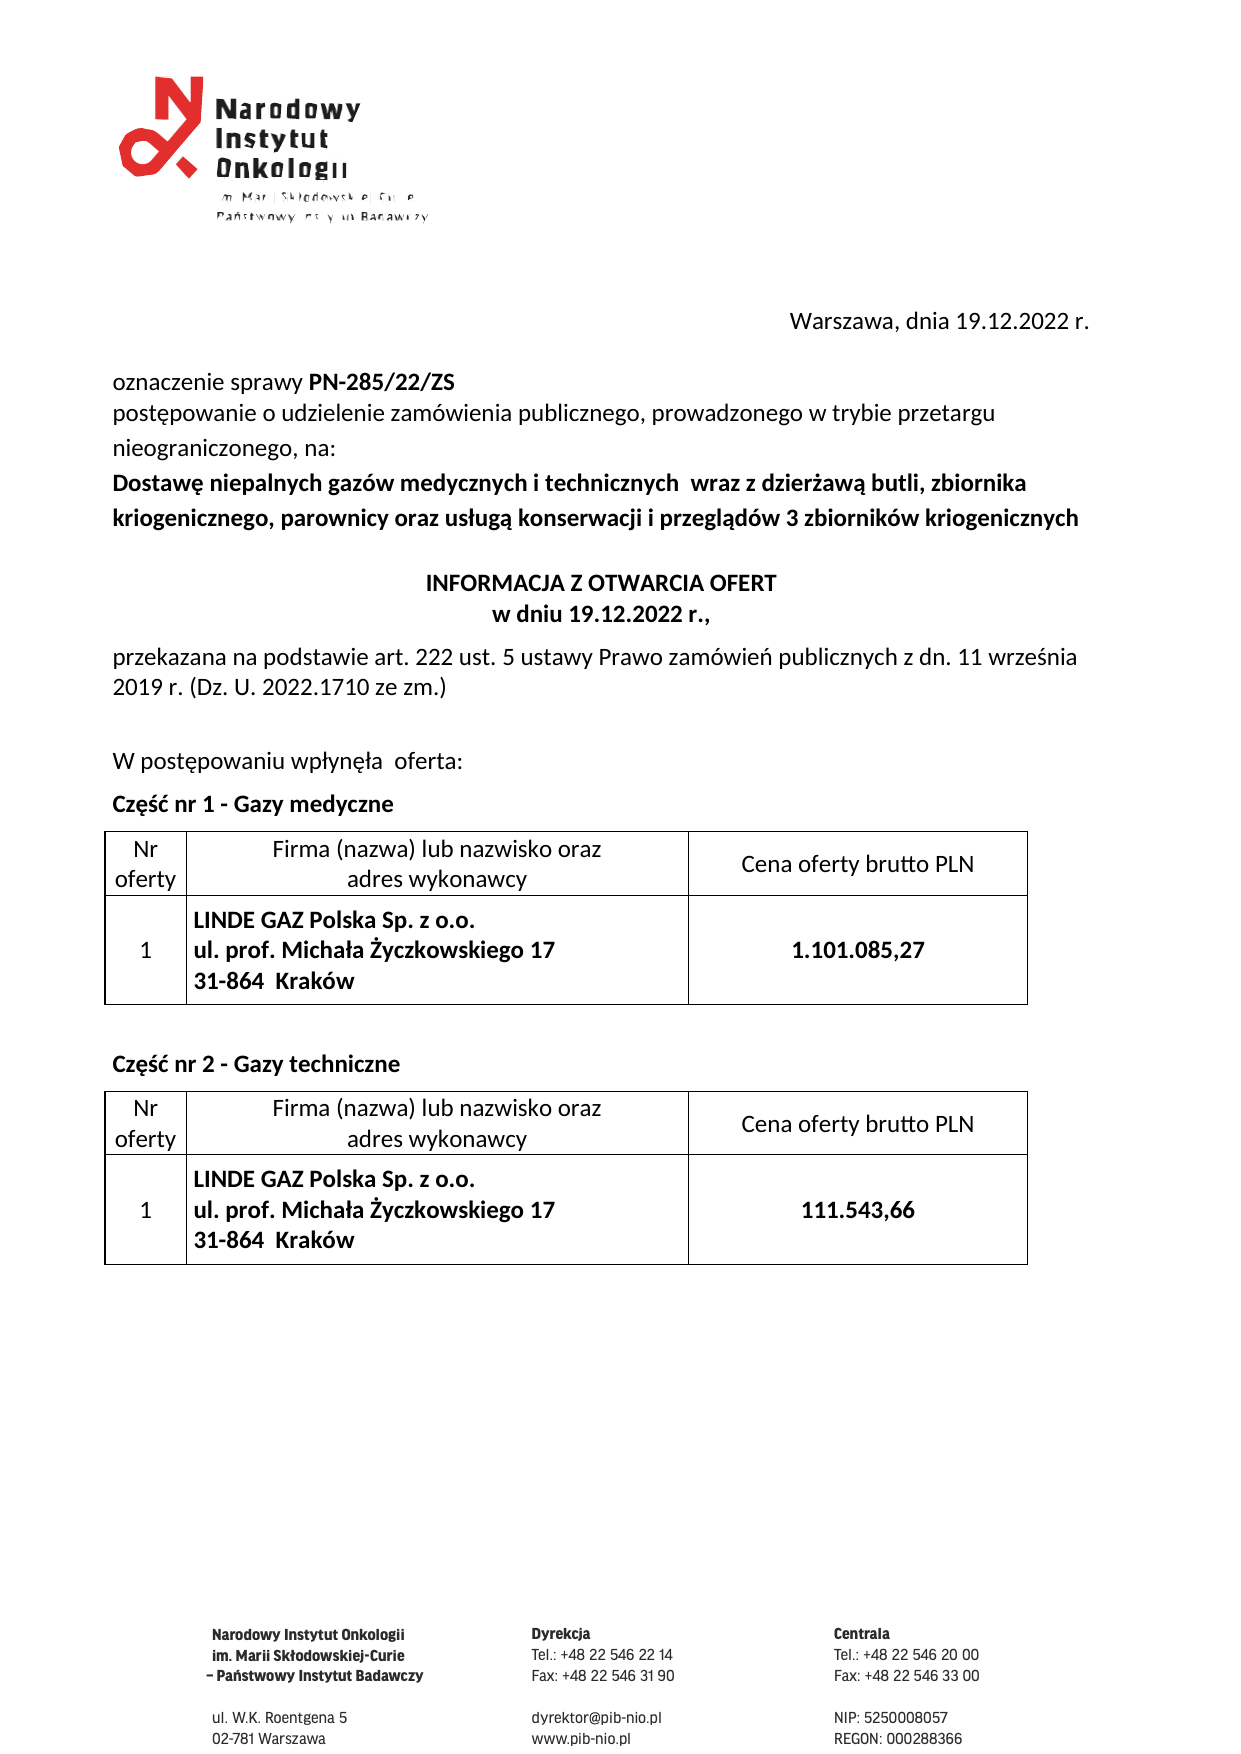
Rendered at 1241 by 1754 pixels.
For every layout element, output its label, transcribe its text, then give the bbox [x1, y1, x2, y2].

table_header Cena oferty brutto PLN [689, 1092, 1027, 1154]
text INFORMACJA Z OTWARCIA OFERT [112, 567, 1090, 598]
table_header Cena oferty brutto PLN [689, 832, 1027, 894]
text Dostawę niepalnych gazów medycznych i technicznych wraz z dzierżawą butli, zbiornika kriogenicznego, parownicy oraz usługą konserwacji i przeglądów 3 zbiorników kriogenicznych [112, 467, 1090, 532]
table_header Nr oferty [106, 832, 186, 894]
picture [206, 1625, 980, 1754]
table_cell 1 [106, 1155, 186, 1263]
text Część nr 1 - Gazy medyczne [112, 788, 1090, 818]
table_cell LINDE GAZ Polska Sp. z o.o. ul. prof. Michała Życzkowskiego 17 31-864 Kraków [187, 896, 688, 1004]
table_cell LINDE GAZ Polska Sp. z o.o. ul. prof. Michała Życzkowskiego 17 31-864 Kraków [187, 1155, 688, 1263]
table_cell 1 [106, 896, 186, 1004]
table_header Firma (nazwa) lub nazwisko oraz adres wykonawcy [187, 832, 688, 894]
text w dniu 19.12.2022 r., [112, 598, 1090, 628]
table_cell 111.543,66 [689, 1155, 1027, 1263]
table_cell 1.101.085,27 [689, 896, 1027, 1004]
picture [118, 76, 429, 224]
text Warszawa, dnia 19.12.2022 r. [112, 305, 1090, 336]
text postępowanie o udzielenie zamówienia publicznego, prowadzonego w trybie przetargu nieograniczonego, na: [112, 397, 1090, 462]
text przekazana na podstawie art. 222 ust. 5 ustawy Prawo zamówień publicznych z dn. 11 września 2019 r. (Dz. U. 2022.1710 ze zm.) [112, 641, 1090, 702]
table_header Nr oferty [106, 1092, 186, 1154]
text W postępowaniu wpłynęła oferta: [112, 745, 1090, 775]
text Część nr 2 - Gazy techniczne [112, 1048, 1090, 1078]
text oznaczenie sprawy PN-285/22/ZS [112, 366, 1090, 397]
table_header Firma (nazwa) lub nazwisko oraz adres wykonawcy [187, 1092, 688, 1154]
